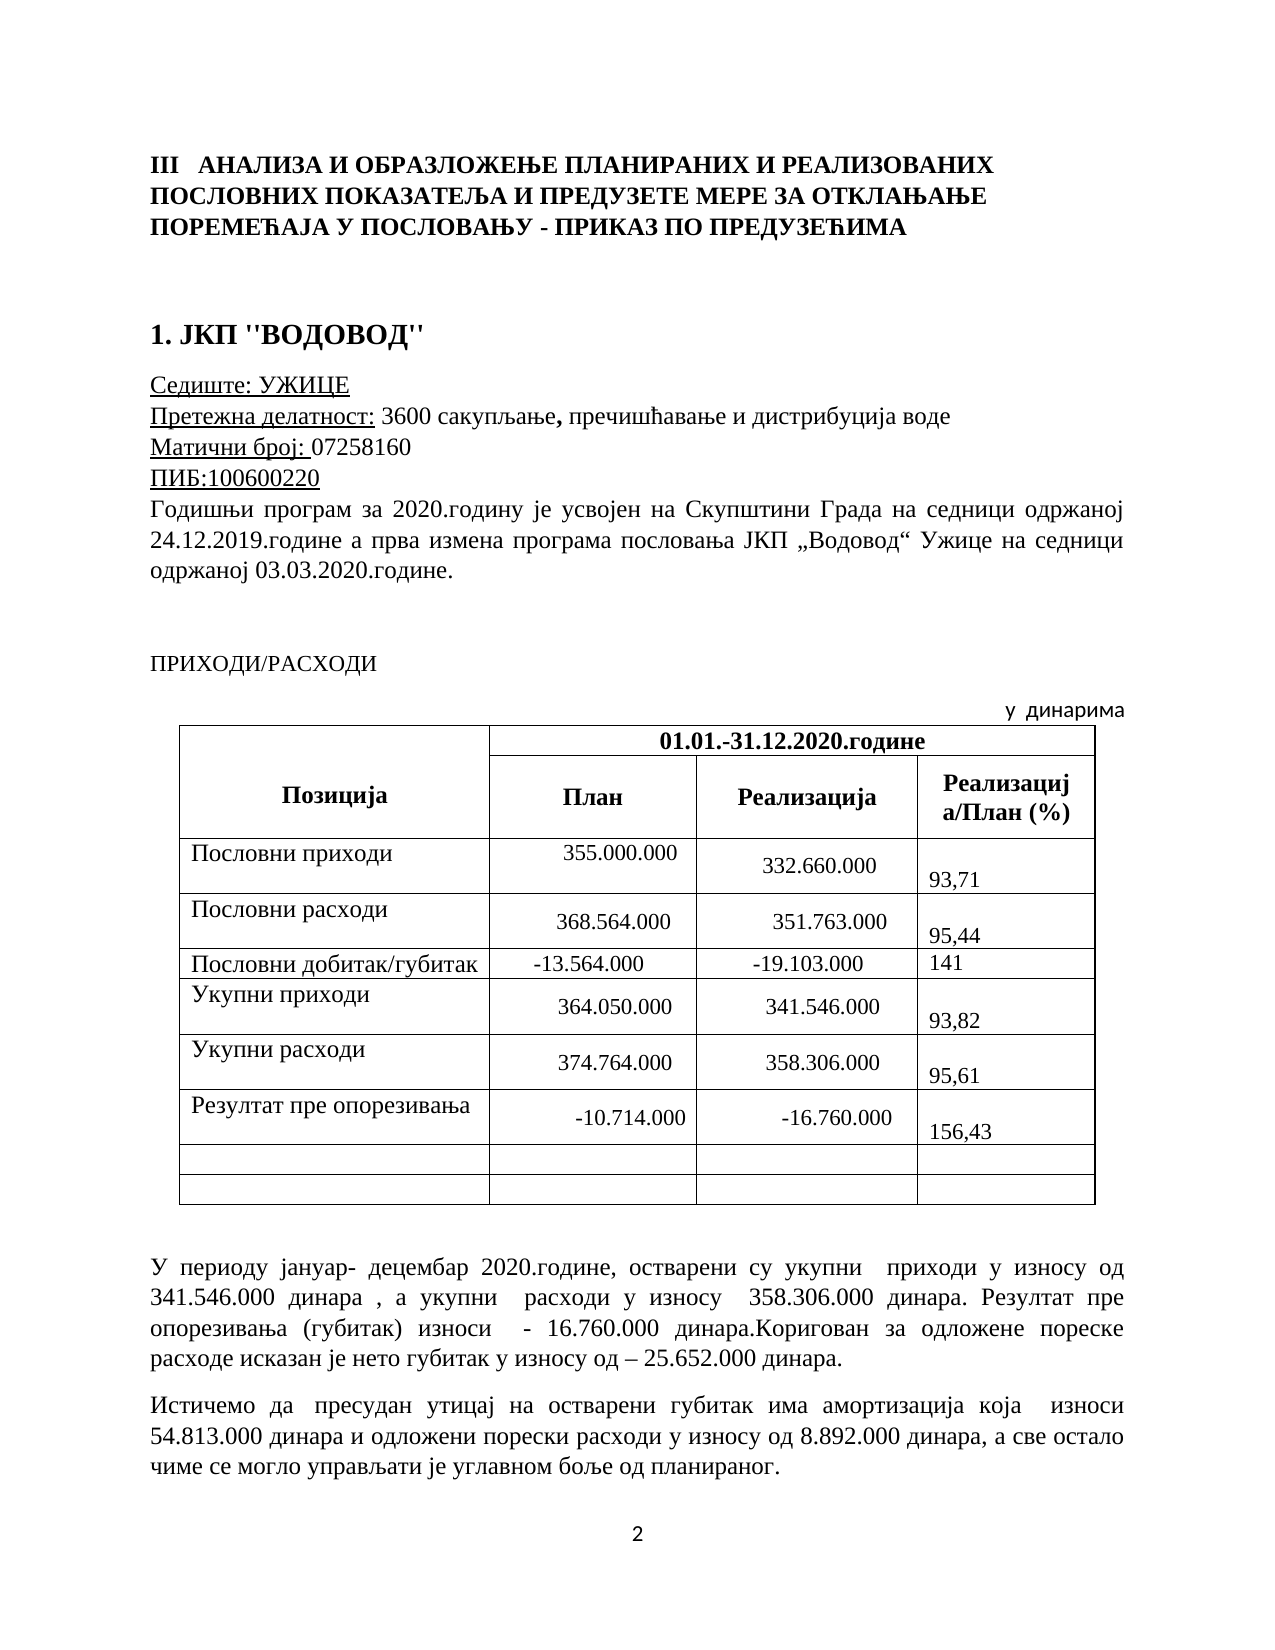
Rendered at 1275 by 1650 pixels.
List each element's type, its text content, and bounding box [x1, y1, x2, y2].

text Седиште: УЖИЦЕ [150, 370, 1125, 399]
table_cell 95,44 [918, 894, 1094, 948]
table_cell 355.000.000 [490, 839, 696, 893]
table_cell -10.714.000 [490, 1090, 696, 1144]
table_cell 364.050.000 [490, 979, 696, 1033]
table_cell [180, 1145, 489, 1174]
table_header 01.01.-31.12.2020.године [490, 726, 1094, 755]
table_cell 93,82 [918, 979, 1094, 1033]
table_cell -19.103.000 [697, 949, 917, 978]
table_cell [180, 1175, 489, 1204]
table_cell [490, 1145, 696, 1174]
text Годишњи програм за 2020.годину је усвојен на Скупштини Града на седници одржаној 24.12.2019.године а прва измена програма пословања ЈКП „Водовод“ Ужице на седници одржаној 03.03.2020.године. [150, 494, 1125, 584]
table_cell 341.546.000 [697, 979, 917, 1033]
table_cell Пословни расходи [180, 894, 489, 948]
table_cell Укупни приходи [180, 979, 489, 1033]
table_cell 368.564.000 [490, 894, 696, 948]
table_header Позиција [180, 726, 489, 837]
table_cell Пословни добитак/губитак [180, 949, 489, 978]
table_cell 141 [918, 949, 1094, 978]
table_cell [490, 1175, 696, 1204]
table_cell 374.764.000 [490, 1035, 696, 1089]
text у динарима [150, 695, 1125, 723]
table_cell [918, 1145, 1094, 1174]
table_cell 351.763.000 [697, 894, 917, 948]
table_cell Резултат пре опорезивања [180, 1090, 489, 1144]
table_cell -13.564.000 [490, 949, 696, 978]
text ПИБ:100600220 [150, 463, 1125, 492]
table_cell План [490, 756, 696, 837]
text III АНАЛИЗА И ОБРАЗЛОЖЕЊЕ ПЛАНИРАНИХ И РЕАЛИЗОВАНИХ ПОСЛОВНИХ ПОКАЗАТЕЉА И ПРЕДУЗЕТЕ МЕРЕ ЗА ОТКЛАЊАЊЕ ПОРЕМЕЋАЈА У ПОСЛОВАЊУ - ПРИКАЗ ПО ПРЕДУЗЕЋИМА [150, 150, 1125, 241]
table_cell 156,43 [918, 1090, 1094, 1144]
table_cell [697, 1175, 917, 1204]
table_cell 332.660.000 [697, 839, 917, 893]
text У периоду јануар- децембар 2020.године, остварени су укупни приходи у износу oд 341.546.000 динара , а укупни расходи у износу 358.306.000 динара. Резултат пре опорезивања (губитак) износи - 16.760.000 динара.Коригован за одложене пореске расходе исказан је нето губитак у износу од – 25.652.000 динара. [150, 1252, 1125, 1372]
text 1. ЈКП ''ВОДОВОД'' [150, 317, 1125, 351]
table_cell Реализација [697, 756, 917, 837]
text Претежна делатност: 3600 сакупљање, пречишћавање и дистрибуција воде [150, 401, 1125, 430]
table_cell 93,71 [918, 839, 1094, 893]
table_cell Пословни приходи [180, 839, 489, 893]
text ПРИХОДИ/РАСХОДИ [150, 650, 1125, 676]
table_cell [697, 1145, 917, 1174]
text Матични број: 07258160 [150, 432, 1125, 461]
table_cell -16.760.000 [697, 1090, 917, 1144]
table_cell [918, 1175, 1094, 1204]
table_cell 95,61 [918, 1035, 1094, 1089]
table_cell 358.306.000 [697, 1035, 917, 1089]
table_cell Укупни расходи [180, 1035, 489, 1089]
table_cell Реализација/План (%) [918, 756, 1094, 837]
text Истичемо да пресудан утицај на остварени губитак има амортизација која износи 54.813.000 динара и одложени порески расходи у износу од 8.892.000 динара, а све остало чиме се могло управљати је углавном боље од планираног. [150, 1449, 1125, 1480]
